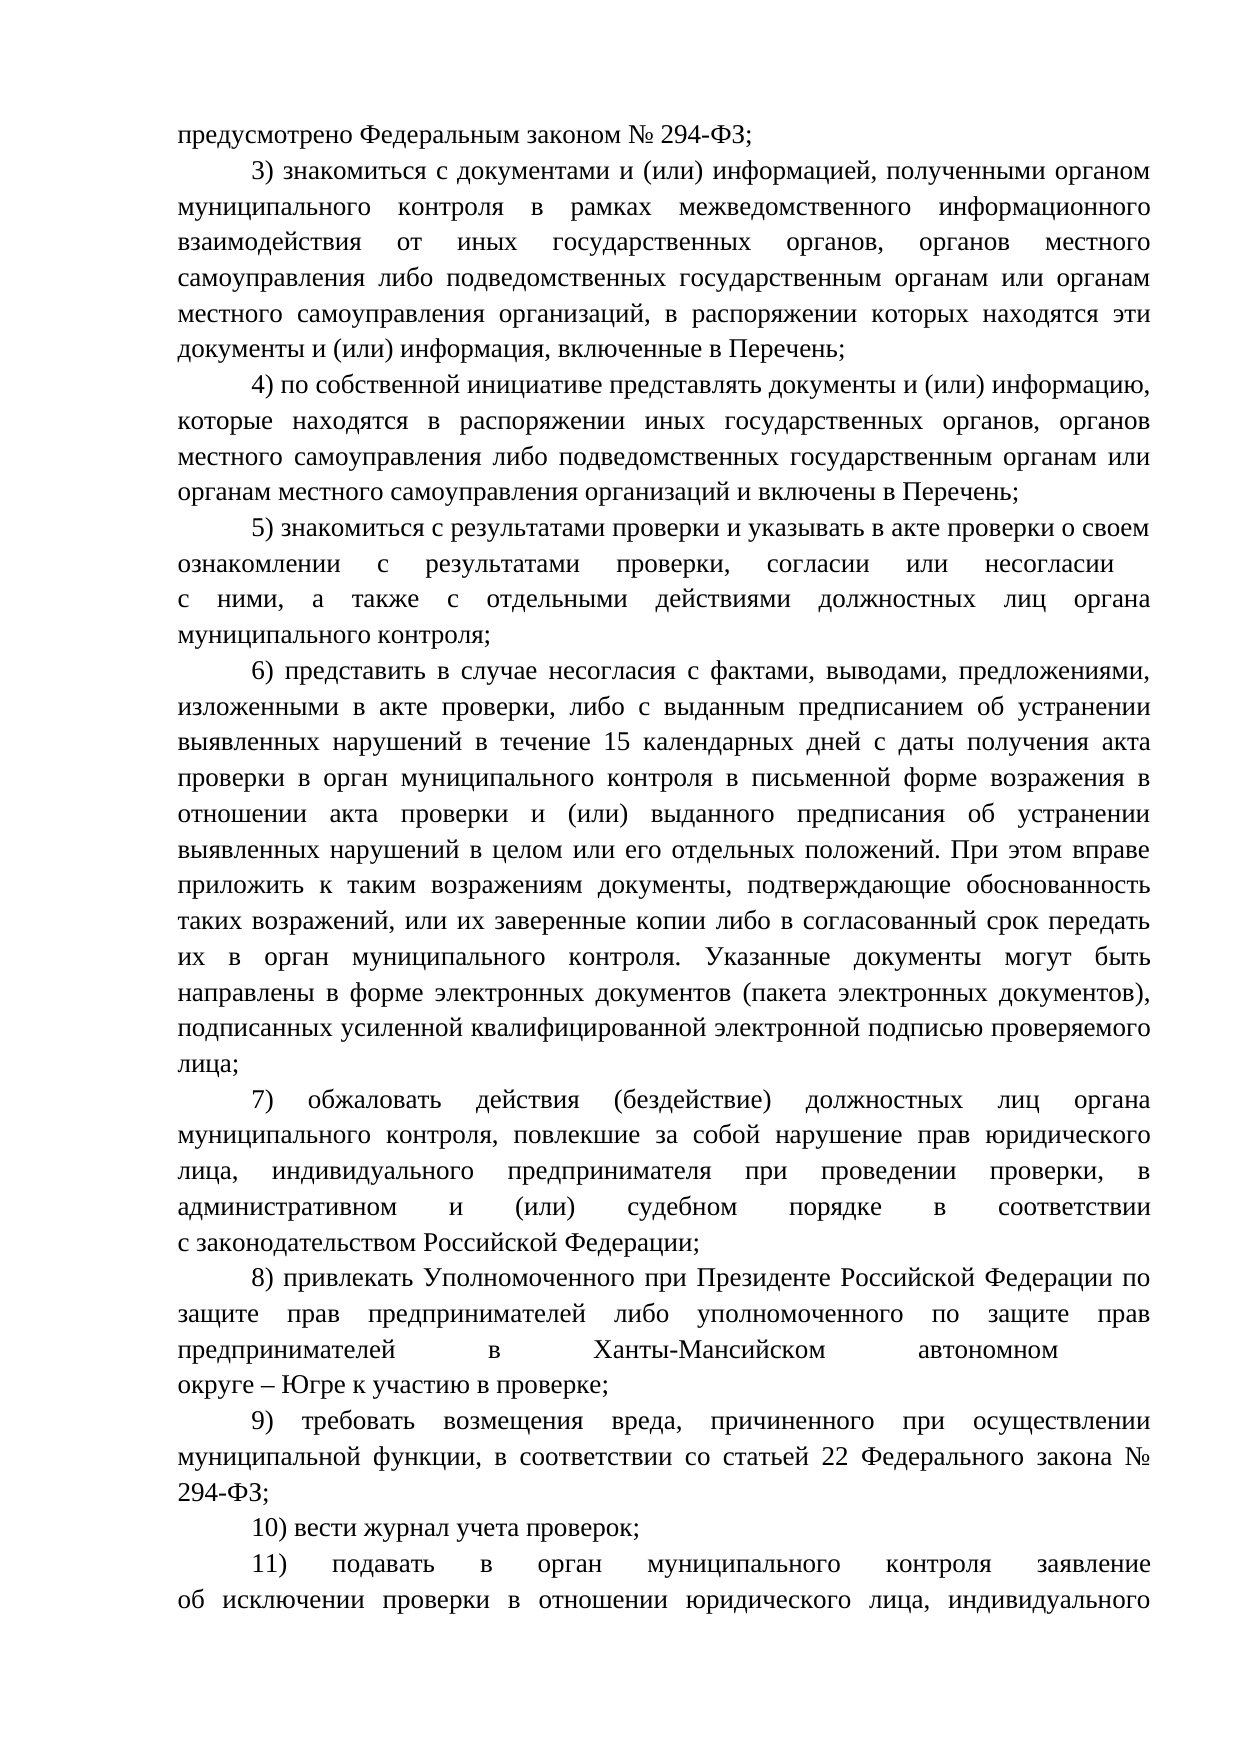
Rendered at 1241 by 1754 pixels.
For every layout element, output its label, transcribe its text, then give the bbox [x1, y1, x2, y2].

text 7) обжаловать действия (бездействие) должностных лиц органа муниципального контроля, повлекшие за собой нарушение прав юридического лица, индивидуального предпринимателя при проведении проверки, в административном и (или) судебном порядке в соответствии с законодательством Российской Федерации; [177, 1083, 1152, 1257]
text 5) знакомиться с результатами проверки и указывать в акте проверки о своем ознакомлении с результатами проверки, согласии или несогласии с ними, а также с отдельными действиями должностных лиц органа муниципального контроля; [177, 511, 1152, 649]
text 3) знакомиться с документами и (или) информацией, полученными органом муниципального контроля в рамках межведомственного информационного взаимодействия от иных государственных органов, органов местного самоуправления либо подведомственных государственным органам или органам местного самоуправления организаций, в распоряжении которых находятся эти документы и (или) информация, включенные в Перечень; [177, 154, 1152, 364]
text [177, 118, 1152, 149]
text 10) вести журнал учета проверок; [177, 1512, 1152, 1543]
text 6) представить в случае несогласия с фактами, выводами, предложениями, изложенными в акте проверки, либо с выданным предписанием об устранении выявленных нарушений в течение 15 календарных дней с даты получения акта проверки в орган муниципального контроля в письменной форме возражения в отношении акта проверки и (или) выданного предписания об устранении выявленных нарушений в целом или его отдельных положений. При этом вправе приложить к таким возражениям документы, подтверждающие обоснованность таких возражений, или их заверенные копии либо в согласованный срок передать их в орган муниципального контроля. Указанные документы могут быть направлены в форме электронных документов (пакета электронных документов), подписанных усиленной квалифицированной электронной подписью проверяемого лица; [177, 654, 1152, 1078]
text 9) требовать возмещения вреда, причиненного при осуществлении муниципальной функции, в соответствии со статьей 22 Федерального закона № 294-ФЗ; [177, 1404, 1152, 1507]
text 8) привлекать Уполномоченного при Президенте Российской Федерации по защите прав предпринимателей либо уполномоченного по защите прав предпринимателей в Ханты-Мансийском автономном округе – Югре к участию в проверке; [177, 1261, 1152, 1400]
text 4) по собственной инициативе представлять документы и (или) информацию, которые находятся в распоряжении иных государственных органов, органов местного самоуправления либо подведомственных государственным органам или органам местного самоуправления организаций и включены в Перечень; [177, 368, 1152, 507]
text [177, 1547, 1152, 1614]
